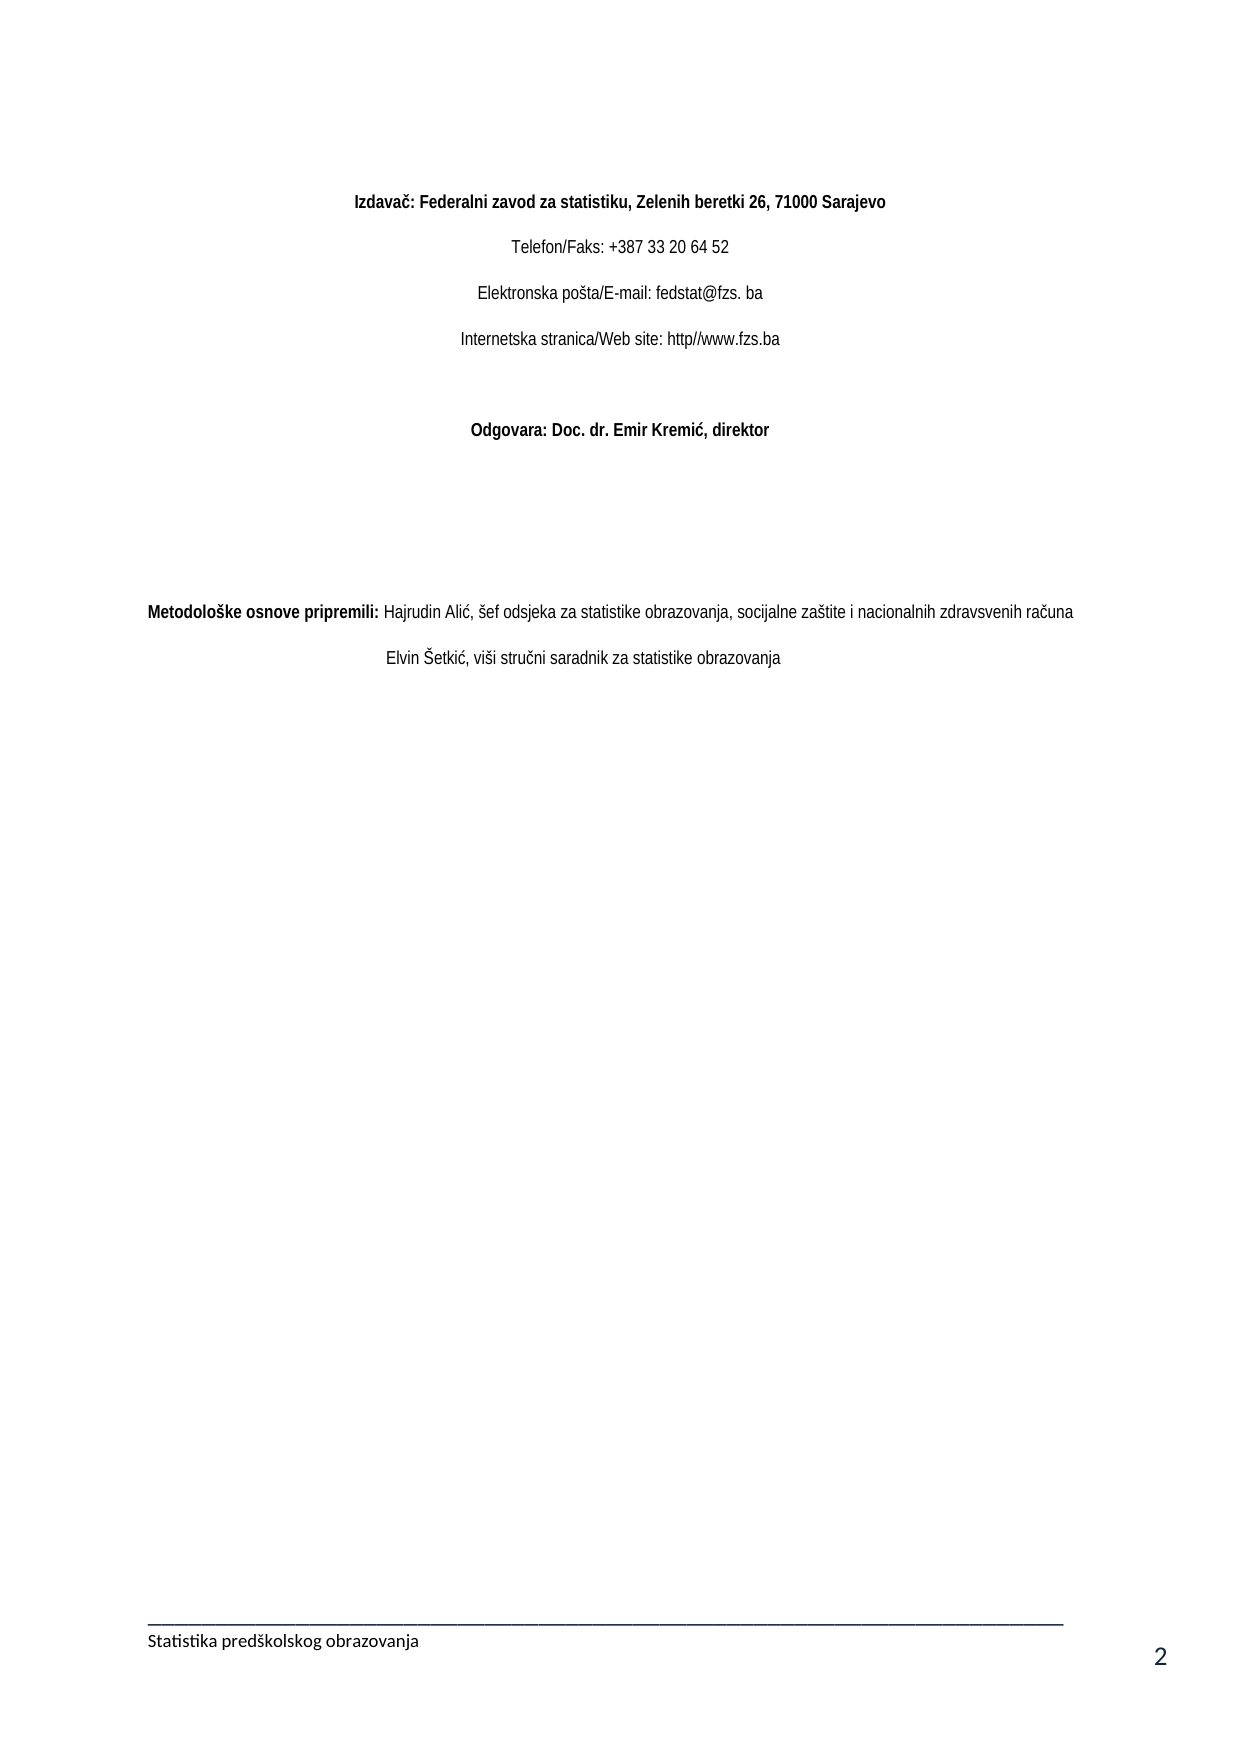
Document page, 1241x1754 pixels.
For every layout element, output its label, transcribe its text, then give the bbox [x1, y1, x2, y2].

text Telefon/Faks: +387 33 20 64 52 [148, 236, 1093, 258]
text Elvin Šetkić, viši stručni saradnik za statistike obrazovanja [148, 647, 1093, 668]
text Metodološke osnove pripremili: Hajrudin Alić, šef odsjeka za statistike obrazovanja, socijalne zaštite i nacionalnih zdravsvenih računa [148, 601, 1093, 623]
text Izdavač: Federalni zavod za statistiku, Zelenih beretki 26, 71000 Sarajevo [148, 191, 1093, 212]
text Internetska stranica/Web site: http//www.fzs.ba [148, 328, 1093, 349]
text Odgovara: Doc. dr. Emir Kremić, direktor [148, 419, 1093, 440]
text Elektronska pošta/E-mail: fedstat@fzs. ba [148, 282, 1093, 303]
